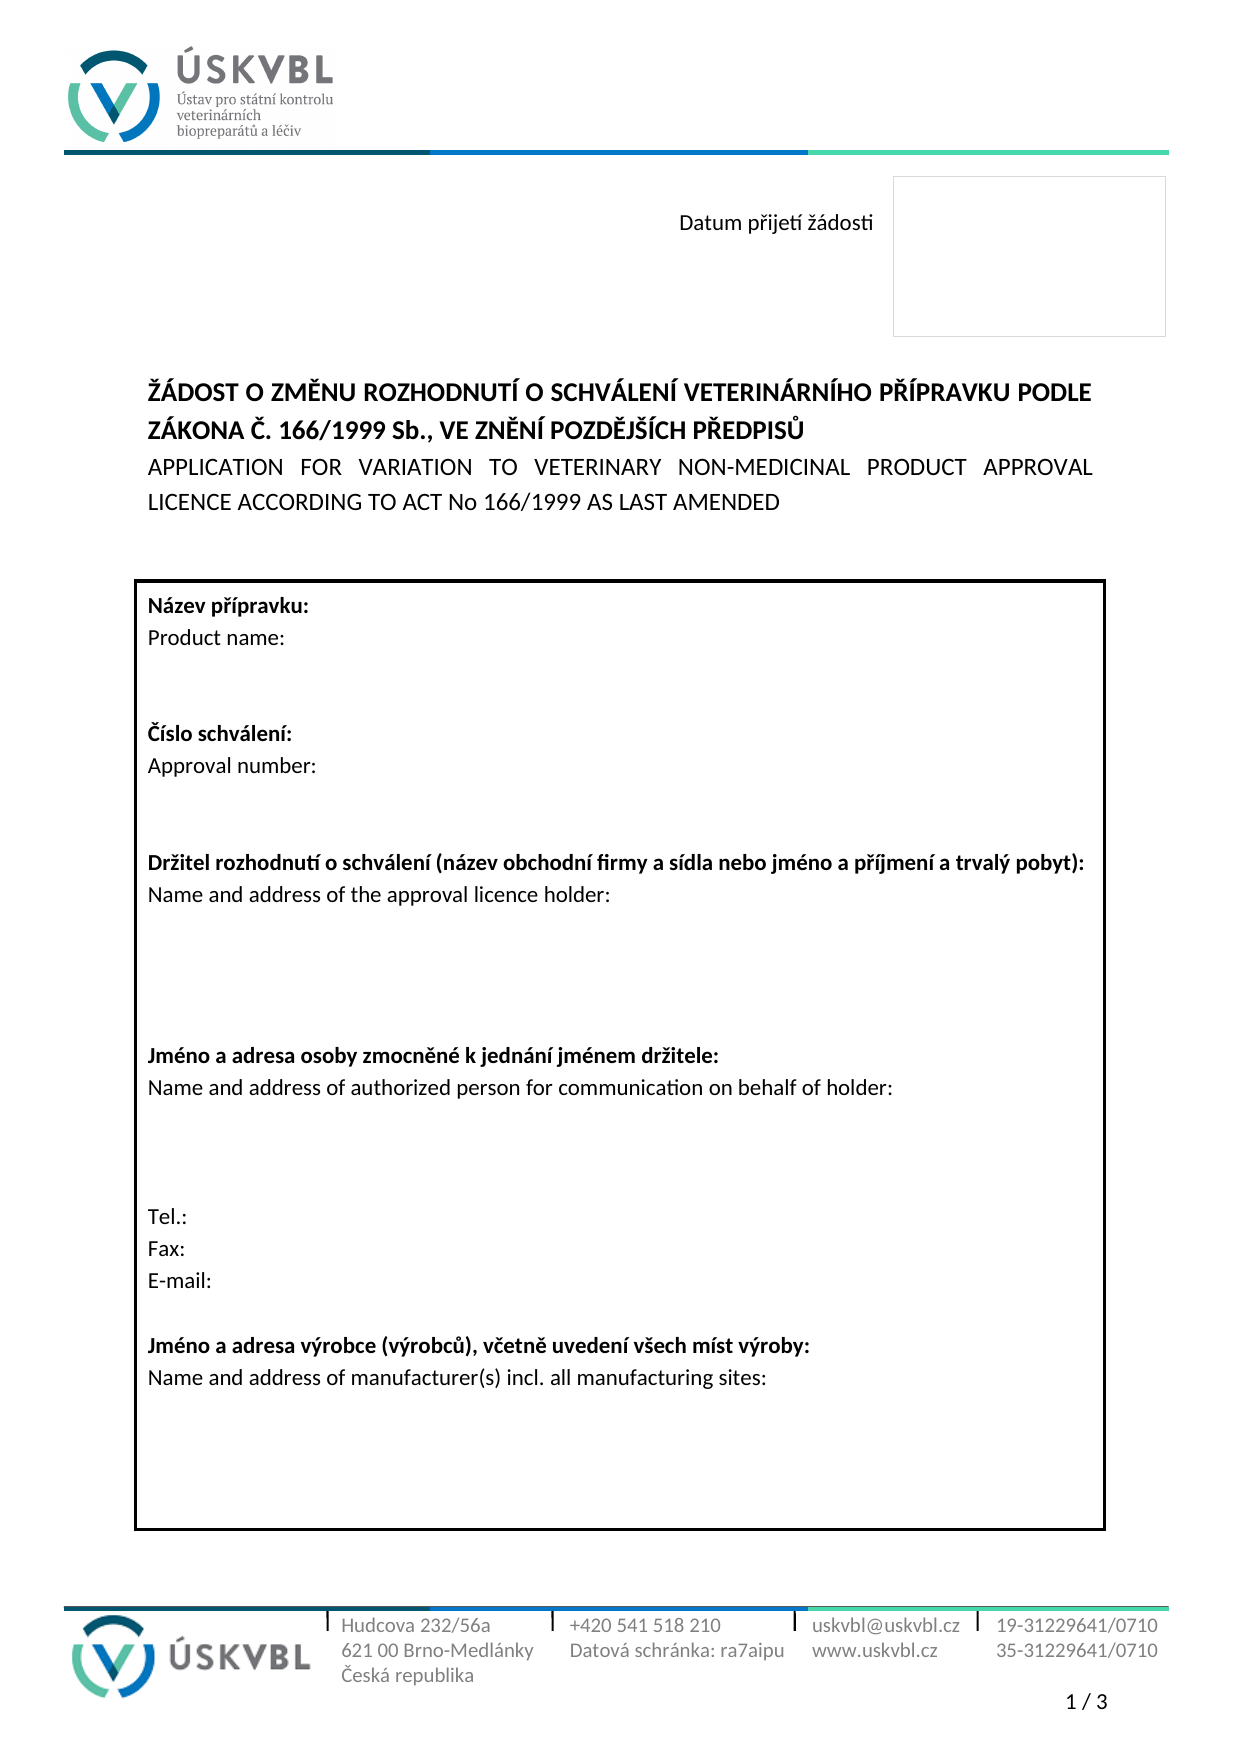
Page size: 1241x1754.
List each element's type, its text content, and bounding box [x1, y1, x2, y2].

text Fax: [137, 1223, 1103, 1255]
text Jméno a adresa výrobce (výrobců), včetně uvedení všech míst výroby: [137, 1319, 1103, 1352]
text Name and address of the approval licence holder: [137, 869, 1103, 908]
text Product name: [137, 611, 1103, 651]
text APPLICATION FOR VARIATION TO VETERINARY NON-MEDICINAL PRODUCT APPROVAL LICENCE ACCORDING TO ACT No 166/1999 AS LAST AMENDED [148, 451, 1093, 516]
picture [64, 42, 337, 149]
text Tel.: [137, 1191, 1103, 1223]
text Jméno a adresa osoby zmocněné k jednání jménem držitele: [137, 1030, 1103, 1062]
text Název přípravku: [137, 583, 1103, 611]
text Číslo schválení: [137, 708, 1103, 740]
text Datum přijetí žádosti [148, 208, 1181, 236]
text E-mail: [137, 1255, 1103, 1295]
text ŽÁDOST O ZMĚNU ROZHODNUTÍ O SCHVÁLENÍ VETERINÁRNÍHO PŘÍPRAVKU PODLE ZÁKONA Č. 166/1999 Sb., VE ZNĚNÍ POZDĚJŠÍCH PŘEDPISŮ [148, 375, 1093, 446]
text Držitel rozhodnutí o schválení (název obchodní firmy a sídla nebo jméno a příjmení a trvalý pobyt): [137, 837, 1103, 869]
text Name and address of authorized person for communication on behalf of holder: [137, 1062, 1103, 1102]
picture [71, 1615, 312, 1700]
text Approval number: [137, 740, 1103, 780]
text Name and address of manufacturer(s) incl. all manufacturing sites: [137, 1352, 1103, 1391]
